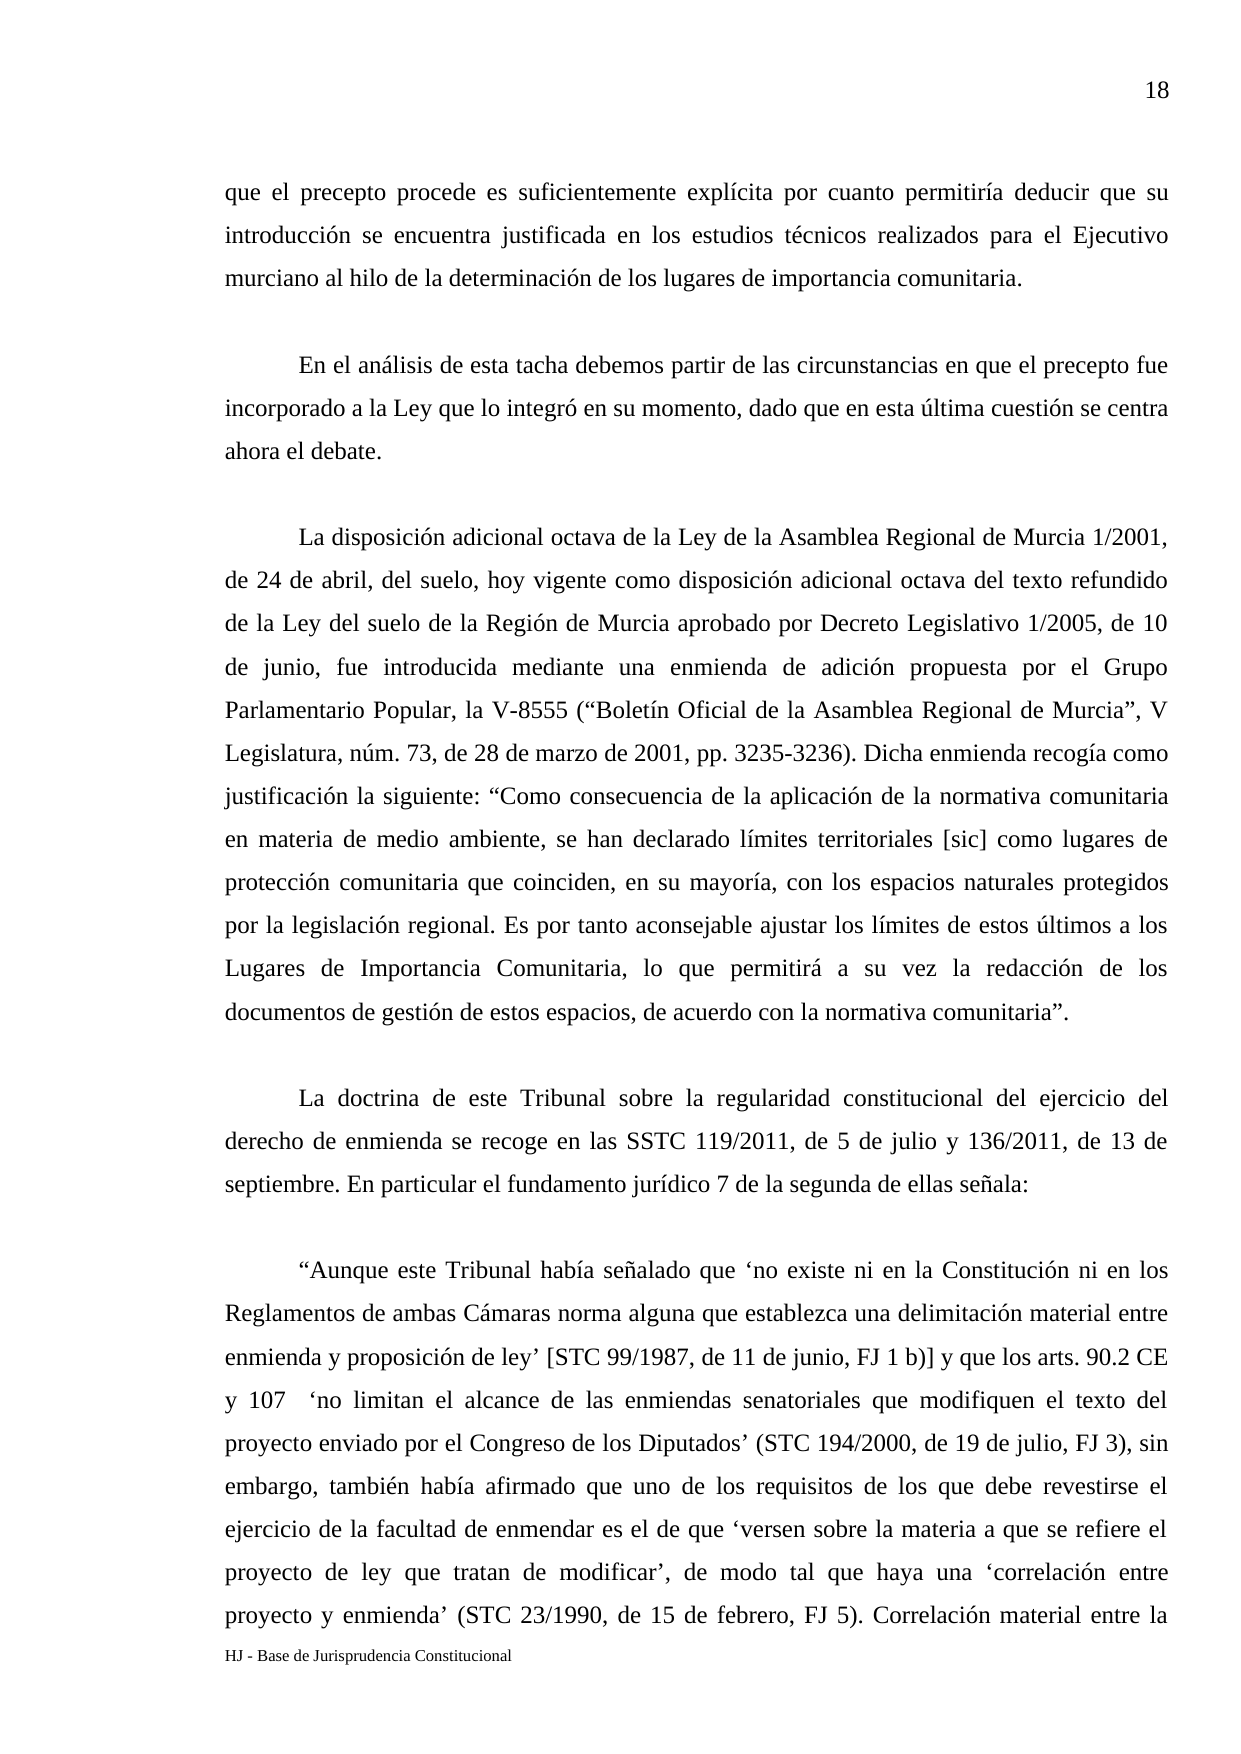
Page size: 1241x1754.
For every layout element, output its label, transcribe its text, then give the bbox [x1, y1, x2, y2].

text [224, 1255, 1169, 1629]
text La disposición adicional octava de la Ley de la Asamblea Regional de Murcia 1/2001, de 24 de abril, del suelo, hoy vigente como disposición adicional octava del texto refundido de la Ley del suelo de la Región de Murcia aprobado por Decreto Legislativo 1/2005, de 10 de junio, fue introducida mediante una enmienda de adición propuesta por el Grupo Parlamentario Popular, la V-8555 (“Boletín Oficial de la Asamblea Regional de Murcia”, V Legislatura, núm. 73, de 28 de marzo de 2001, pp. 3235-3236). Dicha enmienda recogía como justificación la siguiente: “Como consecuencia de la aplicación de la normativa comunitaria en materia de medio ambiente, se han declarado límites territoriales [sic] como lugares de protección comunitaria que coinciden, en su mayoría, con los espacios naturales protegidos por la legislación regional. Es por tanto aconsejable ajustar los límites de estos últimos a los Lugares de Importancia Comunitaria, lo que permitirá a su vez la redacción de los documentos de gestión de estos espacios, de acuerdo con la normativa comunitaria”. [224, 522, 1169, 1025]
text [224, 177, 1169, 292]
text En el análisis de esta tacha debemos partir de las circunstancias en que el precepto fue incorporado a la Ley que lo integró en su momento, dado que en esta última cuestión se centra ahora el debate. [224, 350, 1169, 465]
text La doctrina de este Tribunal sobre la regularidad constitucional del ejercicio del derecho de enmienda se recoge en las SSTC 119/2011, de 5 de julio y 136/2011, de 13 de septiembre. En particular el fundamento jurídico 7 de la segunda de ellas señala: [224, 1083, 1169, 1198]
